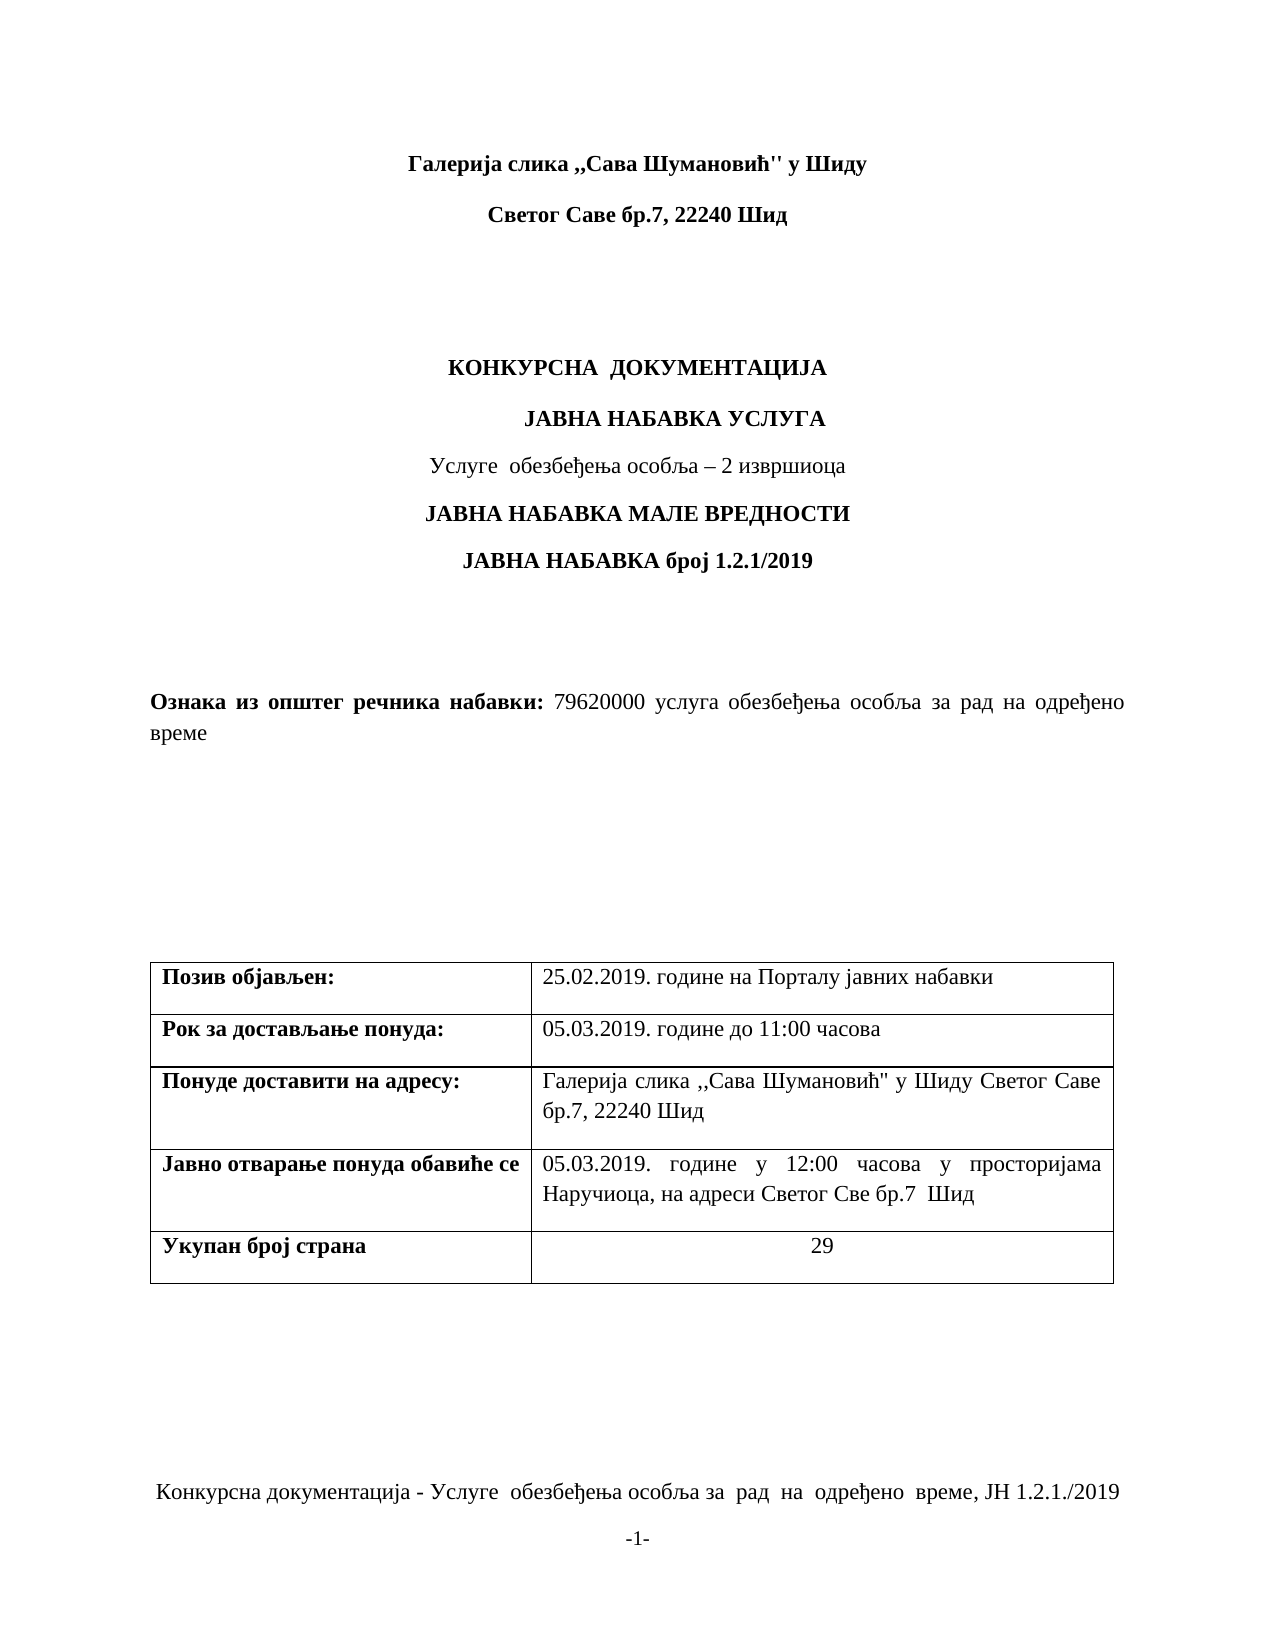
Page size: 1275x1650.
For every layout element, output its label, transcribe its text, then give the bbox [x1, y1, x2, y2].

list ЈАВНА НАБАВКА УСЛУГА [225, 405, 1125, 432]
text Услуге обезбеђења особља – 2 извршиоца [150, 452, 1125, 479]
table_cell 29 [532, 1232, 1113, 1283]
text ЈАВНА НАБАВКА број 1.2.1/2019 [150, 547, 1125, 573]
table_cell 05.03.2019. године у 12:00 часова у просторијама Наручиоца, на адреси Светог Све бр.7 Шид [532, 1150, 1113, 1231]
table_cell Јавно отварање понуда обавиће се [151, 1150, 531, 1231]
table_cell 05.03.2019. године до 11:00 часова [532, 1015, 1113, 1066]
text ЈАВНА НАБАВКА МАЛЕ ВРЕДНОСТИ [150, 499, 1125, 526]
table_cell Укупан број страна [151, 1232, 531, 1283]
table_header Позив објављен: [151, 963, 531, 1014]
table_cell Галерија слика ,,Сава Шумановић'' у Шиду Светог Саве бр.7, 22240 Шид [532, 1068, 1113, 1149]
text Галерија слика ,,Сава Шумановић'' у Шиду [150, 150, 1125, 176]
table_cell Рок за достављање понуда: [151, 1015, 531, 1066]
table_cell Понуде доставити на адресу: [151, 1068, 531, 1149]
text Светог Саве бр.7, 22240 Шид [150, 201, 1125, 227]
text Ознака из општег речника набавки: 79620000 услуга обезбеђења особља за рад на одређено време [150, 688, 1125, 745]
text КОНКУРСНА ДОКУМЕНТАЦИЈА [150, 354, 1125, 381]
table_header 25.02.2019. године на Порталу јавних набавки [532, 963, 1113, 1014]
